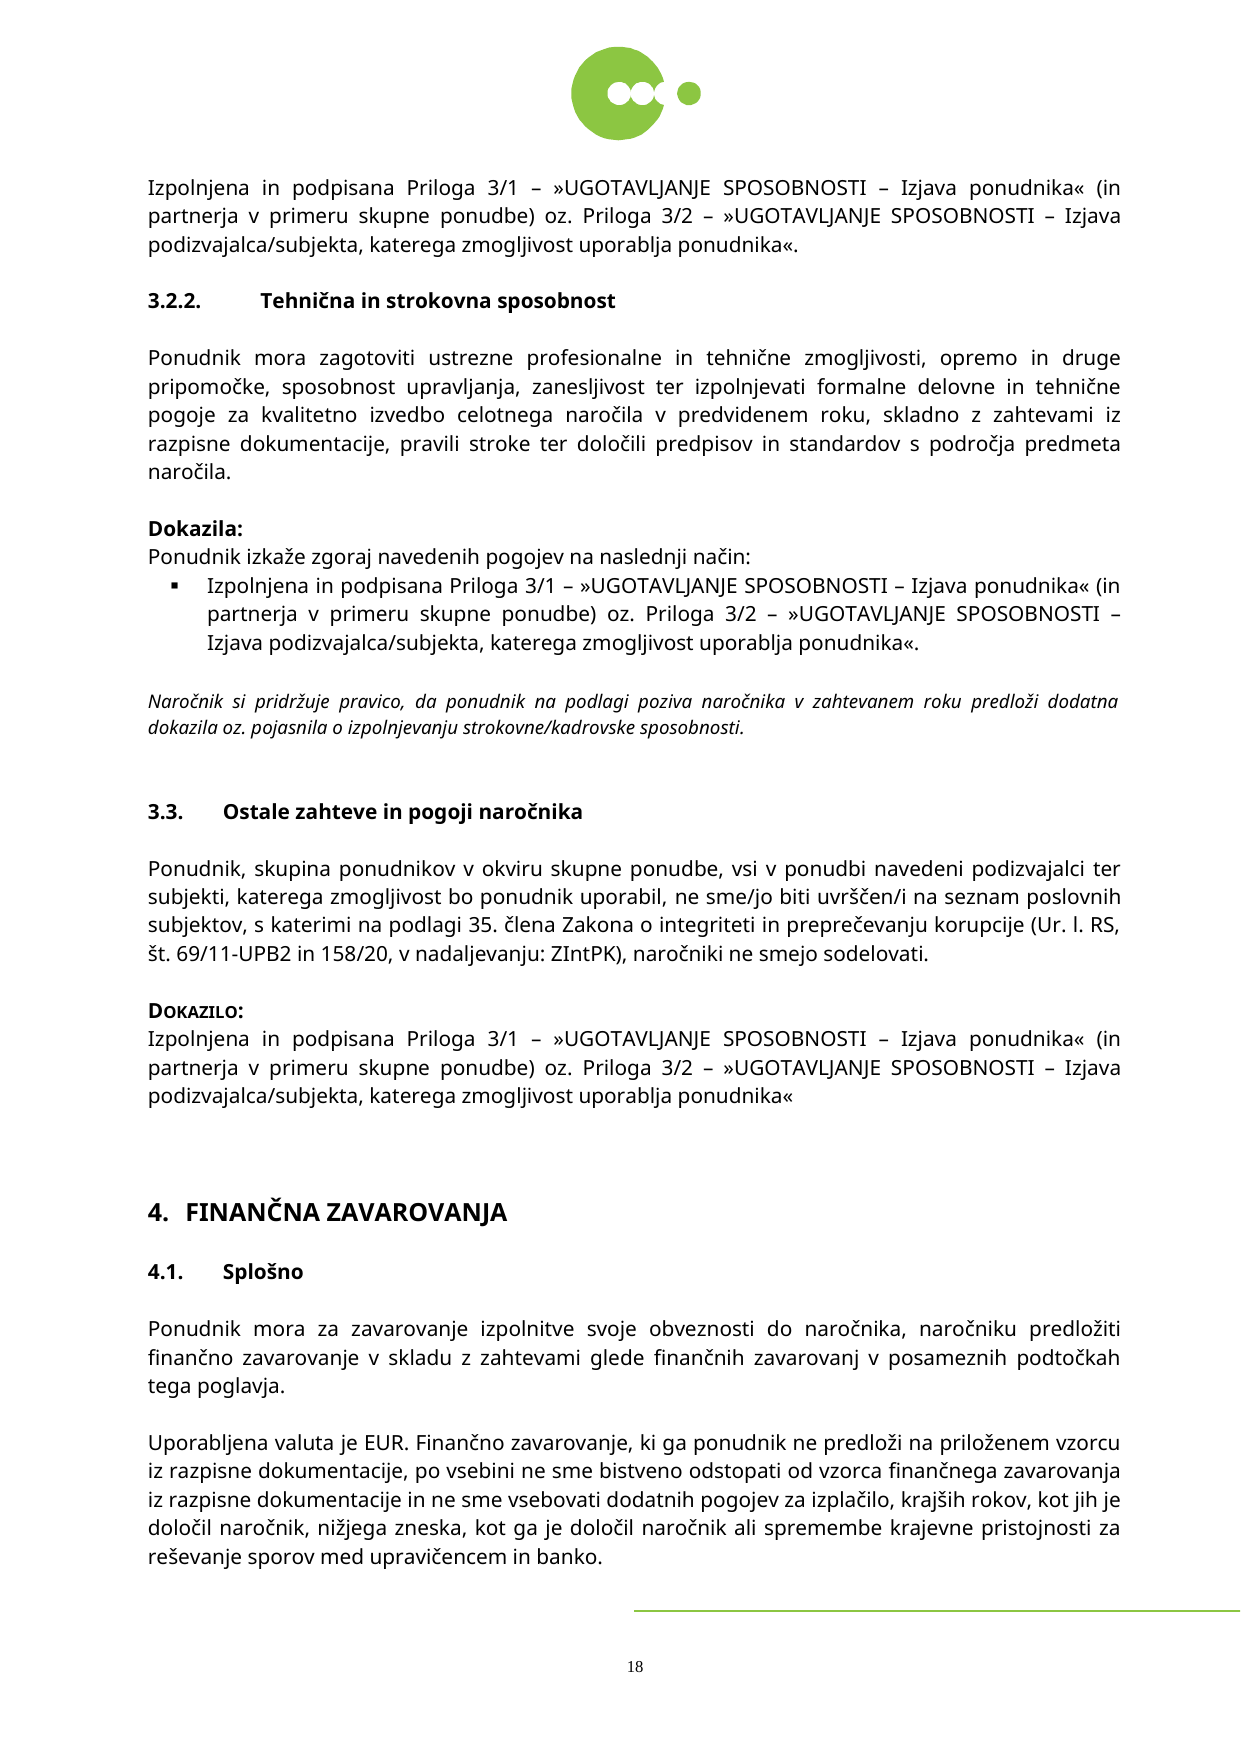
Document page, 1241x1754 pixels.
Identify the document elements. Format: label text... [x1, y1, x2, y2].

list Ostale zahteve in pogoji naročnika [148, 797, 1122, 825]
list Izpolnjena in podpisana Priloga 3/1 – »UGOTAVLJANJE SPOSOBNOSTI – Izjava ponudnika« (in partnerja v primeru skupne ponudbe) oz. Priloga 3/2 – »UGOTAVLJANJE SPOSOBNOSTI – Izjava podizvajalca/subjekta, katerega zmogljivost uporablja ponudnika« [148, 1024, 1122, 1109]
text Izpolnjena in podpisana Priloga 3/1 – »UGOTAVLJANJE SPOSOBNOSTI – Izjava ponudnika« (in partnerja v primeru skupne ponudbe) oz. Priloga 3/2 – »UGOTAVLJANJE SPOSOBNOSTI – Izjava podizvajalca/subjekta, katerega zmogljivost uporablja ponudnika«. [148, 173, 1122, 258]
text Ponudnik mora za zavarovanje izpolnitve svoje obveznosti do naročnika, naročniku predložiti finančno zavarovanje v skladu z zahtevami glede finančnih zavarovanj v posameznih podtočkah tega poglavja. [148, 1314, 1122, 1399]
text Dokazilo: [148, 996, 1122, 1024]
list Izpolnjena in podpisana Priloga 3/1 – »UGOTAVLJANJE SPOSOBNOSTI – Izjava ponudnika« (in partnerja v primeru skupne ponudbe) oz. Priloga 3/2 – »UGOTAVLJANJE SPOSOBNOSTI – Izjava podizvajalca/subjekta, katerega zmogljivost uporablja ponudnika«. [169, 571, 1122, 656]
text Dokazila: [148, 514, 1122, 542]
list Splošno [148, 1257, 1122, 1286]
list Tehnična in strokovna sposobnost [148, 287, 1122, 315]
text Ponudnik, skupina ponudnikov v okviru skupne ponudbe, vsi v ponudbi navedeni podizvajalci ter subjekti, katerega zmogljivost bo ponudnik uporabil, ne sme/jo biti uvrščen/i na seznam poslovnih subjektov, s katerimi na podlagi 35. člena Zakona o integriteti in preprečevanju korupcije (Ur. l. RS, št. 69/11-UPB2 in 158/20, v nadaljevanju: ZIntPK), naročniki ne smejo sodelovati. [148, 854, 1122, 967]
text Uporabljena valuta je EUR. Finančno zavarovanje, ki ga ponudnik ne predloži na priloženem vzorcu iz razpisne dokumentacije, po vsebini ne sme bistveno odstopati od vzorca finančnega zavarovanja iz razpisne dokumentacije in ne sme vsebovati dodatnih pogojev za izplačilo, krajših rokov, kot jih je določil naročnik, nižjega zneska, kot ga je določil naročnik ali spremembe krajevne pristojnosti za reševanje sporov med upravičencem in banko. [148, 1428, 1122, 1570]
list FINANČNA ZAVAROVANJA [148, 1195, 1122, 1229]
text Ponudnik mora zagotoviti ustrezne profesionalne in tehnične zmogljivosti, opremo in druge pripomočke, sposobnost upravljanja, zanesljivost ter izpolnjevati formalne delovne in tehnične pogoje za kvalitetno izvedbo celotnega naročila v predvidenem roku, skladno z zahtevami iz razpisne dokumentacije, pravili stroke ter določili predpisov in standardov s področja predmeta naročila. [148, 343, 1122, 486]
text Naročnik si pridržuje pravico, da ponudnik na podlagi poziva naročnika v zahtevanem roku predloži dodatna dokazila oz. pojasnila o izpolnjevanju strokovne/kadrovske sposobnosti. [148, 689, 1122, 740]
text Ponudnik izkaže zgoraj navedenih pogojev na naslednji način: [148, 542, 1122, 571]
